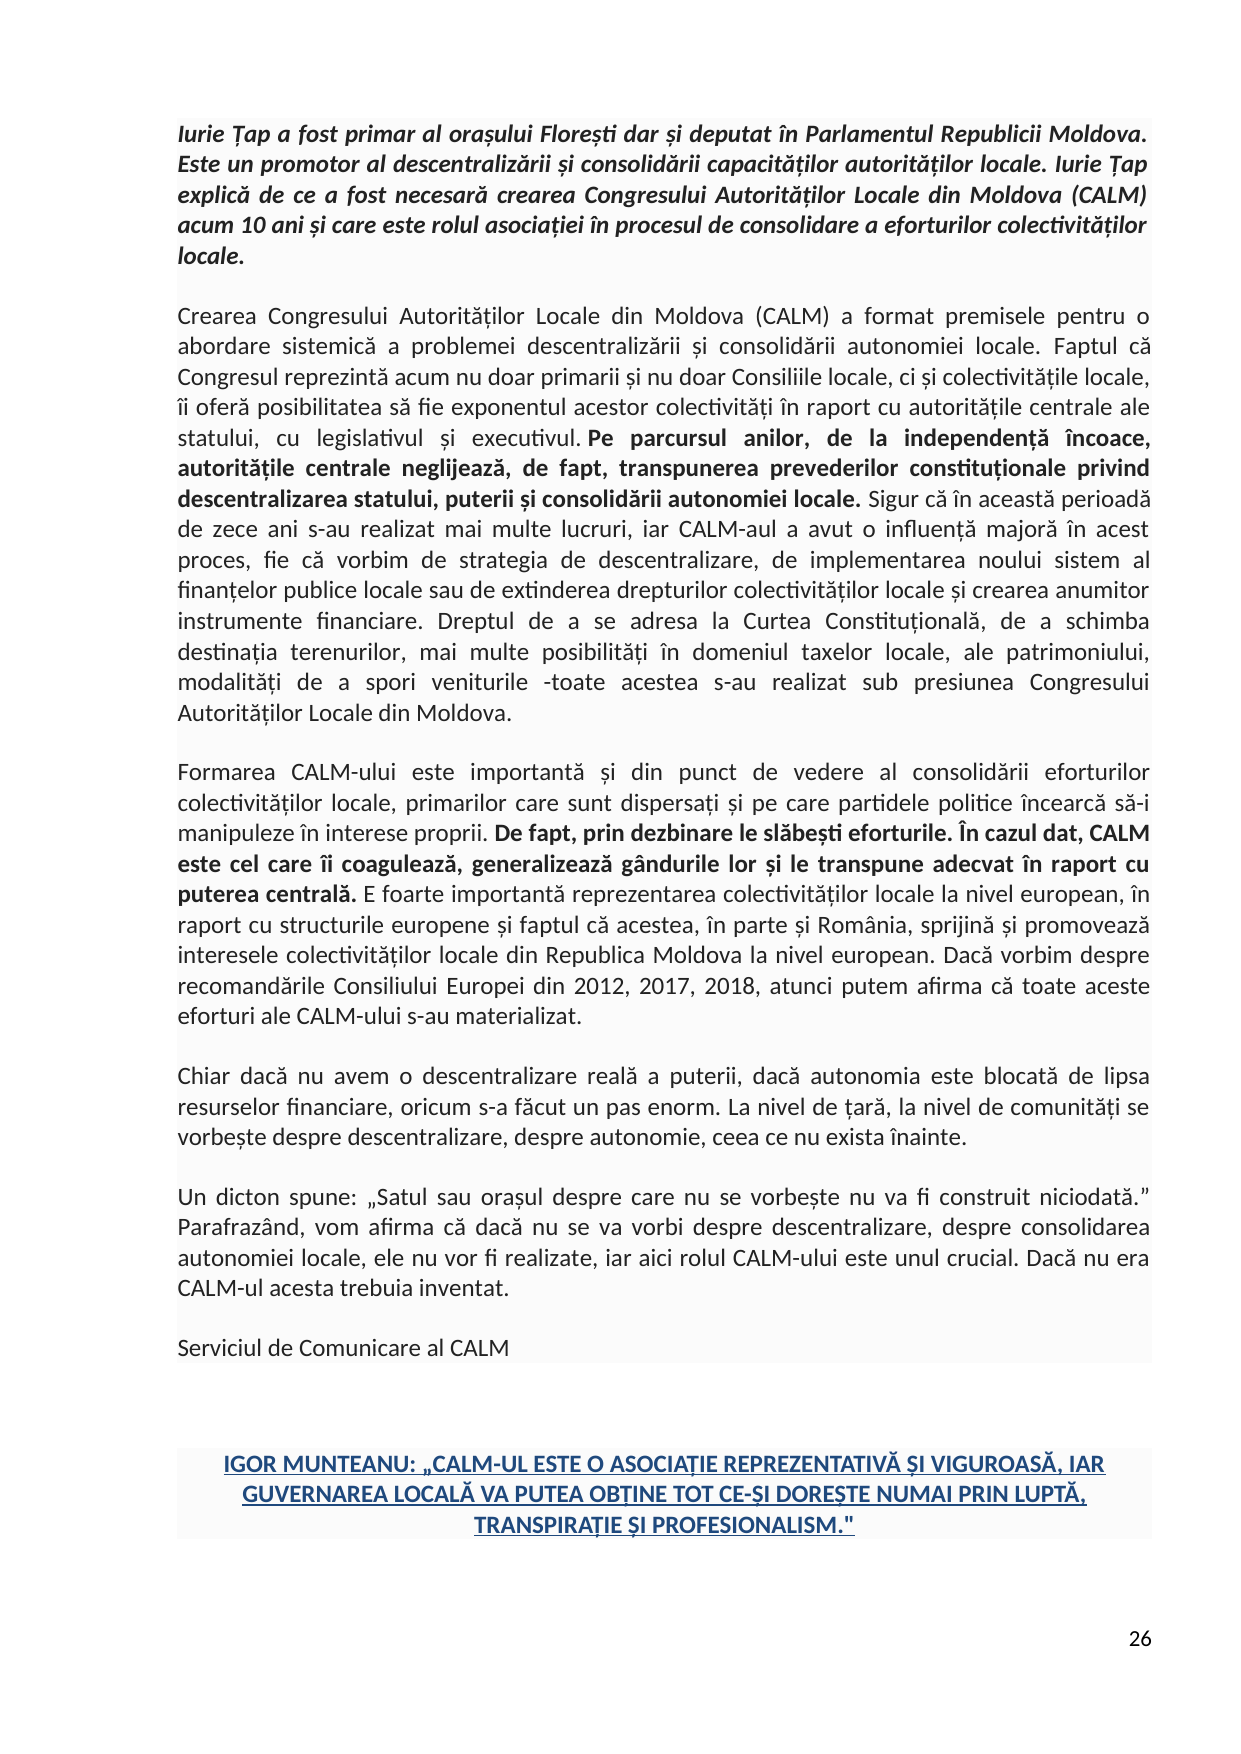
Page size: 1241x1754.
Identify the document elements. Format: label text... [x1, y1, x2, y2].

text Formarea CALM-ului este importantă și din punct de vedere al consolidării eforturilor colectivităților locale, primarilor care sunt dispersați și pe care partidele politice încearcă să-i manipuleze în interese proprii. De fapt, prin dezbinare le slăbești eforturile. În cazul dat, CALM este cel care îi coagulează, generalizează gândurile lor și le transpune adecvat în raport cu puterea centrală. E foarte importantă reprezentarea colectivităților locale la nivel european, în raport cu structurile europene și faptul că acestea, în parte și România, sprijină și promovează interesele colectivităților locale din Republica Moldova la nivel european. Dacă vorbim despre recomandările Consiliului Europei din 2012, 2017, 2018, atunci putem afirma că toate aceste eforturi ale CALM-ului s-au materializat. [177, 756, 1152, 1031]
subtitle IGOR MUNTEANU: „CALM-UL ESTE O ASOCIAȚIE REPREZENTATIVĂ ȘI VIGUROASĂ, IAR GUVERNAREA LOCALĂ VA PUTEA OBȚINE TOT CE-ȘI DOREȘTE NUMAI PRIN LUPTĂ, TRANSPIRAȚIE ȘI PROFESIONALISM." [177, 1448, 1152, 1539]
text Iurie Țap a fost primar al orașului Florești dar și deputat în Parlamentul Republicii Moldova. Este un promotor al descentralizării și consolidării capacităților autorităților locale. Iurie Țap explică de ce a fost necesară crearea Congresului Autorităților Locale din Moldova (CALM) acum 10 ani și care este rolul asociației în procesul de consolidare a eforturilor colectivităților locale. [177, 118, 1152, 271]
text Chiar dacă nu avem o descentralizare reală a puterii, dacă autonomia este blocată de lipsa resurselor financiare, oricum s-a făcut un pas enorm. La nivel de țară, la nivel de comunități se vorbește despre descentralizare, despre autonomie, ceea ce nu exista înainte. [177, 1060, 1152, 1152]
text Crearea Congresului Autorităților Locale din Moldova (CALM) a format premisele pentru o abordare sistemică a problemei descentralizării și consolidării autonomiei locale. Faptul că Congresul reprezintă acum nu doar primarii și nu doar Consiliile locale, ci și colectivitățile locale, îi oferă posibilitatea să fie exponentul acestor colectivități în raport cu autoritățile centrale ale statului, cu legislativul și executivul. Pe parcursul anilor, de la independență încoace, autoritățile centrale neglijează, de fapt, transpunerea prevederilor constituționale privind descentralizarea statului, puterii și consolidării autonomiei locale. Sigur că în această perioadă de zece ani s-au realizat mai multe lucruri, iar CALM-aul a avut o influență majoră în acest proces, fie că vorbim de strategia de descentralizare, de implementarea noului sistem al finanțelor publice locale sau de extinderea drepturilor colectivităților locale și crearea anumitor instrumente financiare. Dreptul de a se adresa la Curtea Constituțională, de a schimba destinația terenurilor, mai multe posibilități în domeniul taxelor locale, ale patrimoniului, modalități de a spori veniturile -toate acestea s-au realizat sub presiunea Congresului Autorităților Locale din Moldova. [177, 300, 1152, 727]
text Serviciul de Comunicare al CALM [177, 1332, 1152, 1363]
text Un dicton spune: „Satul sau orașul despre care nu se vorbește nu va fi construit niciodată.” Parafrazând, vom afirma că dacă nu se va vorbi despre descentralizare, despre consolidarea autonomiei locale, ele nu vor fi realizate, iar aici rolul CALM-ului este unul crucial. Dacă nu era CALM-ul acesta trebuia inventat. [177, 1181, 1152, 1303]
